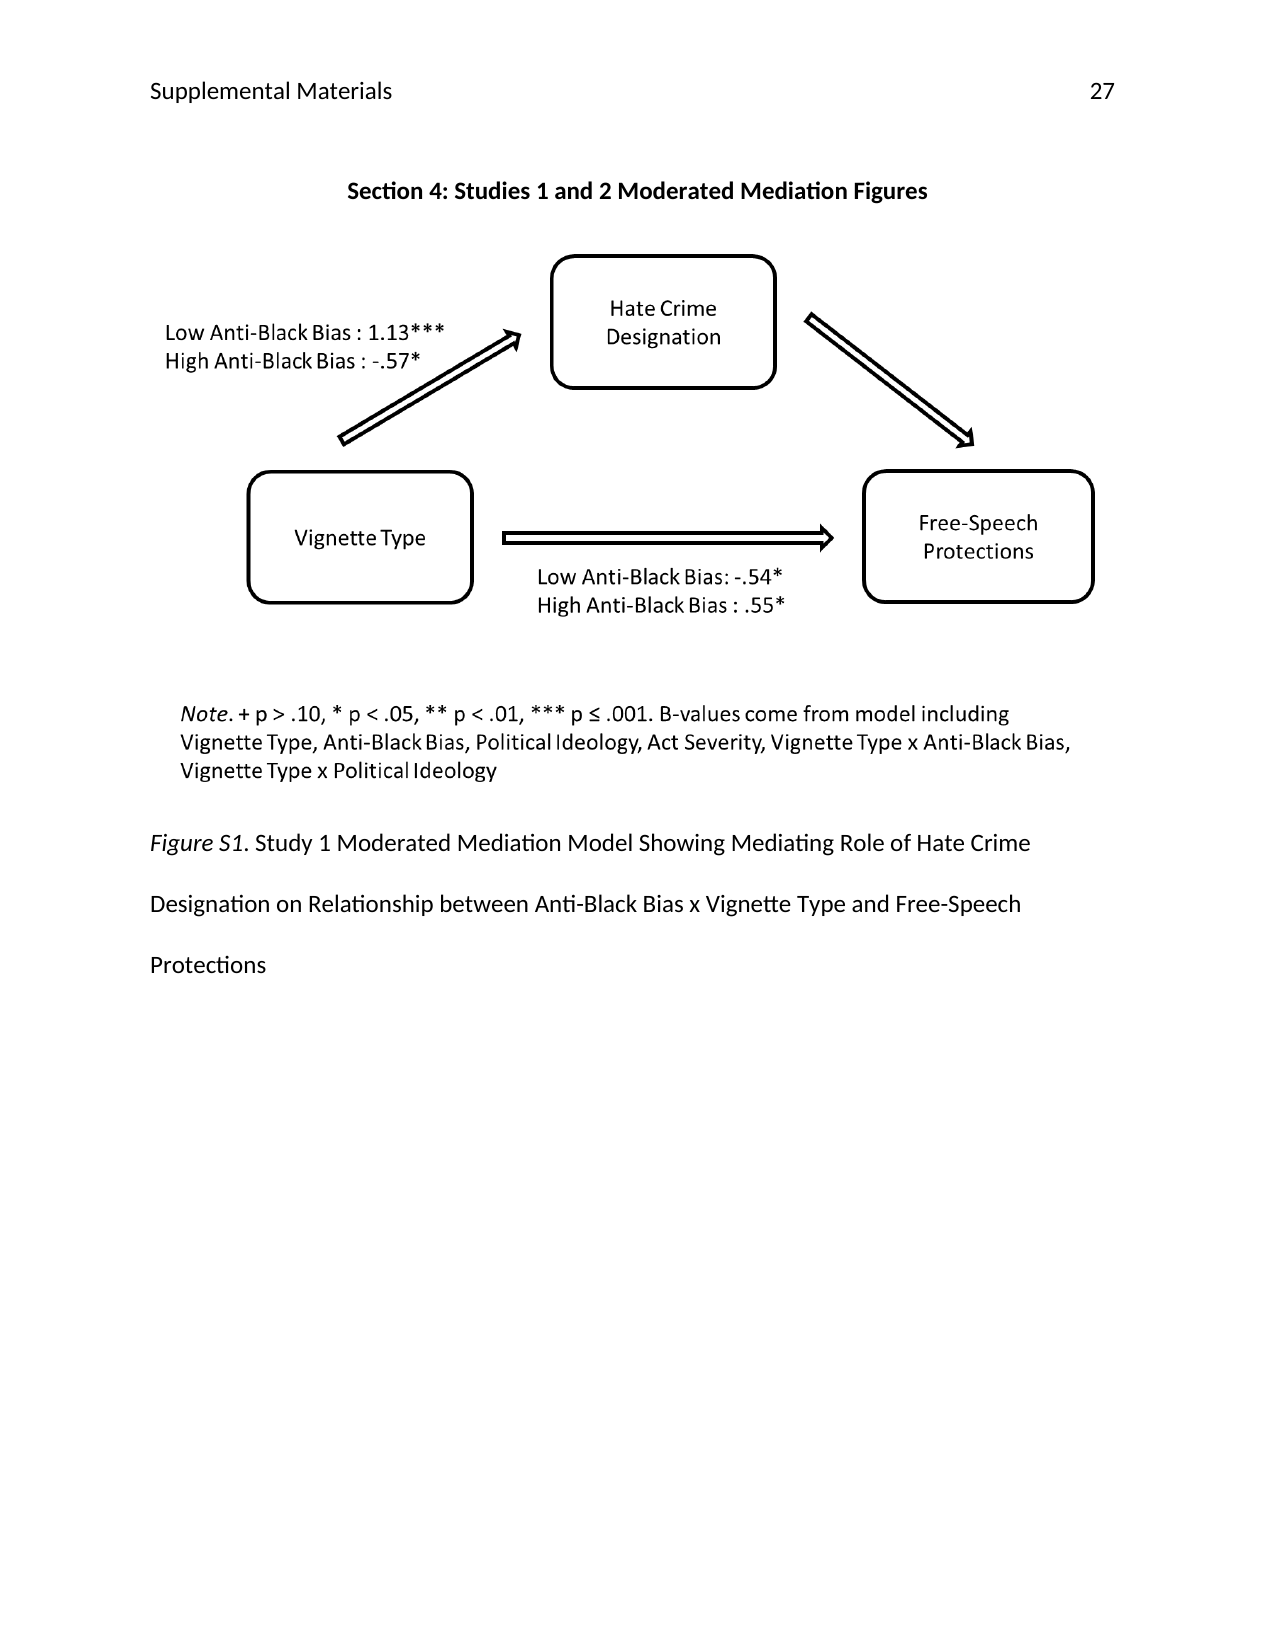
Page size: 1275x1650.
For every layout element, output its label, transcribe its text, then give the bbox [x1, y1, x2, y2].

subtitle Section 4: Studies 1 and 2 Moderated Mediation Figures [150, 175, 1125, 206]
picture [150, 254, 1102, 799]
text Figure S1. Study 1 Moderated Mediation Model Showing Mediating Role of Hate Crime Designation on Relationship between Anti-Black Bias x Vignette Type and Free-Speech Protections [150, 827, 1125, 979]
